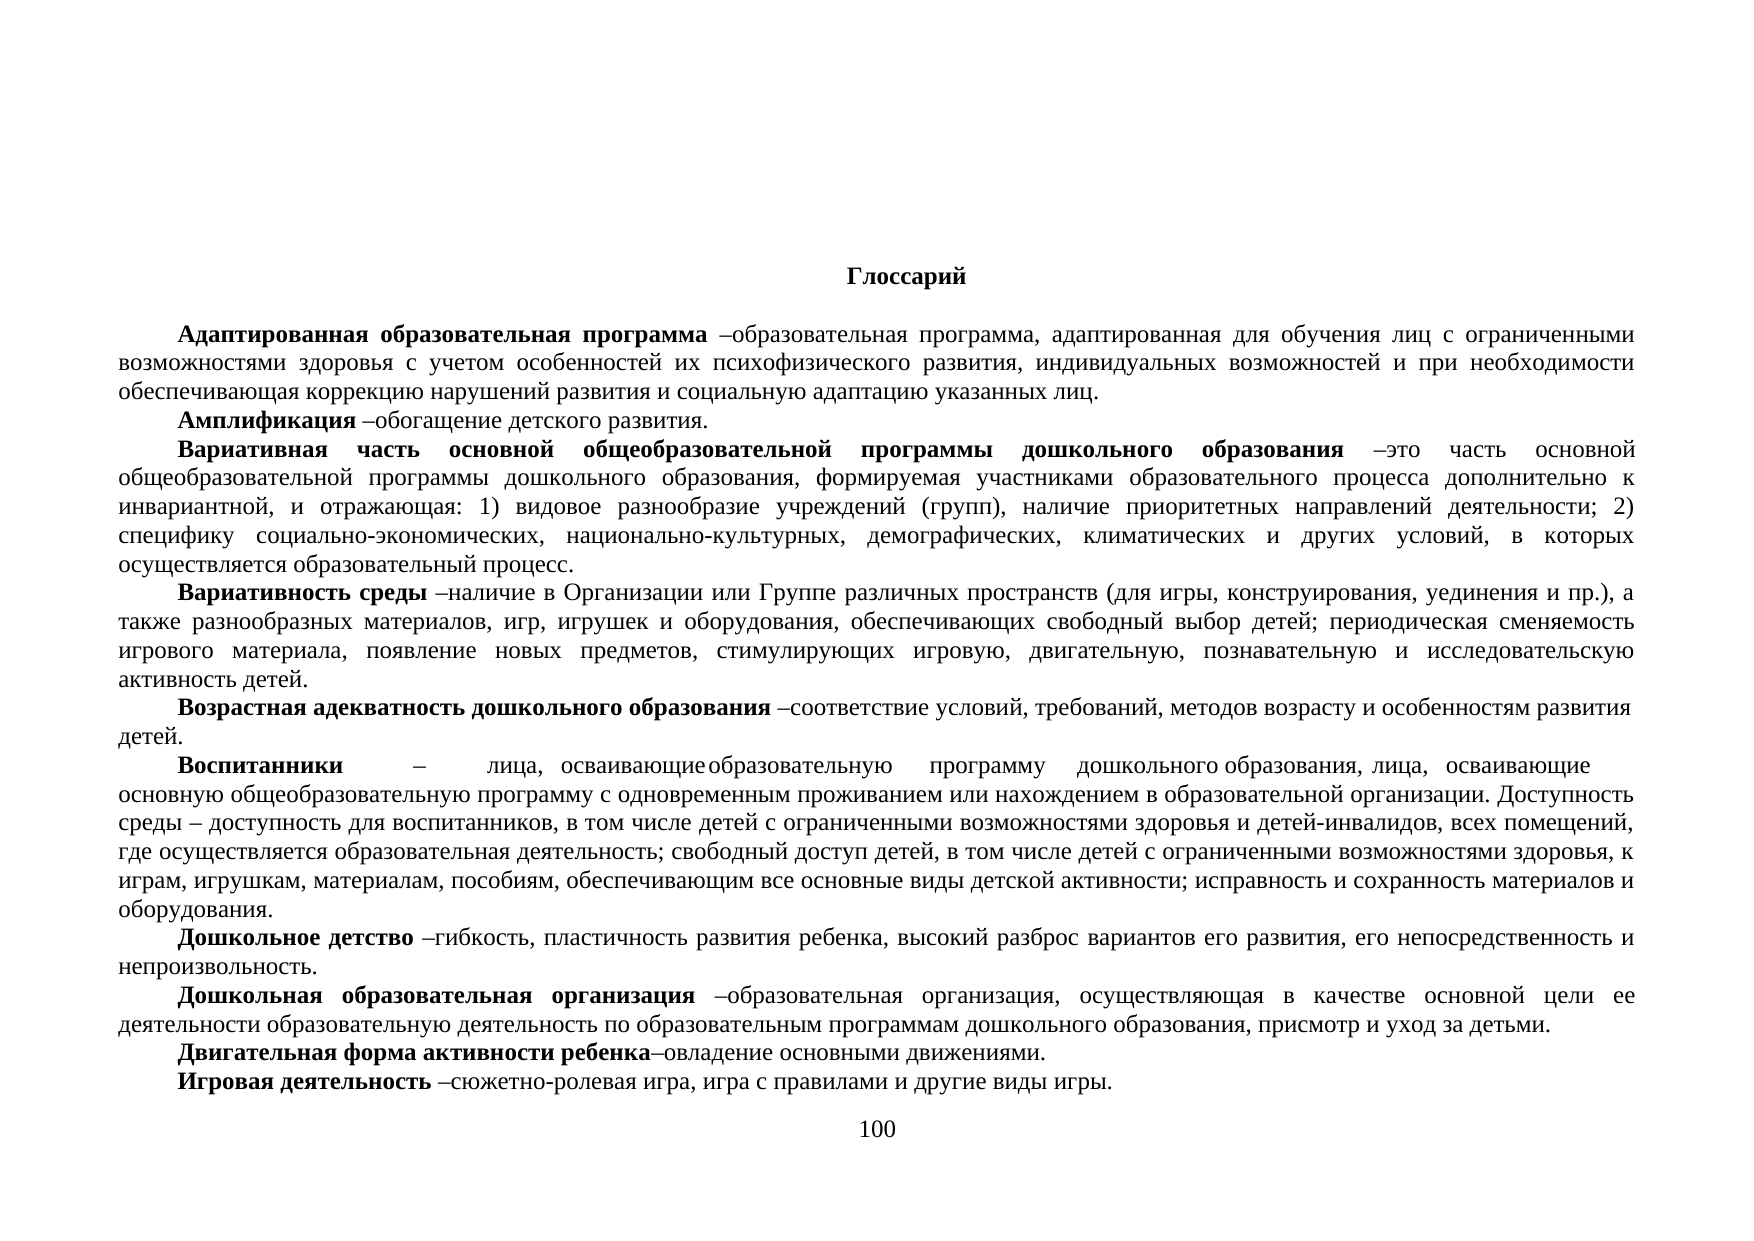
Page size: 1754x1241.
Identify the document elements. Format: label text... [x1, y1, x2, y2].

text Дошкольное детство –гибкость, пластичность развития ребенка, высокий разброс вариантов его развития, его непосредственность и непроизвольность. [118, 922, 1636, 980]
text Вариативность среды –наличие в Организации или Группе различных пространств (для игры, конструирования, уединения и пр.), а также разнообразных материалов, игр, игрушек и оборудования, обеспечивающих свободный выбор детей; периодическая сменяемость игрового материала, появление новых предметов, стимулирующих игровую, двигательную, познавательную и исследовательскую активность детей. [118, 577, 1636, 692]
text Вариативная часть основной общеобразовательной программы дошкольного образования –это часть основной общеобразовательной программы дошкольного образования, формируемая участниками образовательного процесса дополнительно к инвариантной, и отражающая: 1) видовое разнообразие учреждений (групп), наличие приоритетных направлений деятельности; 2) специфику социально-экономических, национально-культурных, демографических, климатических и других условий, в которых осуществляется образовательный процесс. [118, 434, 1636, 577]
text Дошкольная образовательная организация –образовательная организация, осуществляющая в качестве основной цели ее деятельности образовательную деятельность по образовательным программам дошкольного образования, присмотр и уход за детьми. [118, 980, 1636, 1037]
text Адаптированная образовательная программа –образовательная программа, адаптированная для обучения лиц с ограниченными возможностями здоровья с учетом особенностей их психофизического развития, индивидуальных возможностей и при необходимости обеспечивающая коррекцию нарушений развития и социальную адаптацию указанных лиц. [118, 319, 1636, 405]
text Игровая деятельность –сюжетно-ролевая игра, игра с правилами и другие виды игры. [118, 1066, 1636, 1095]
text Глоссарий [118, 261, 1636, 290]
text Амплификация –обогащение детского развития. [118, 405, 1636, 434]
text Воспитанники – лица, осваивающие образовательную программу дошкольного образования, лица, осваивающие основную общеобразовательную программу с одновременным проживанием или нахождением в образовательной организации. Доступность среды – доступность для воспитанников, в том числе детей с ограниченными возможностями здоровья и детей-инвалидов, всех помещений, где осуществляется образовательная деятельность; свободный доступ детей, в том числе детей с ограниченными возможностями здоровья, к играм, игрушкам, материалам, пособиям, обеспечивающим все основные виды детской активности; исправность и сохранность материалов и оборудования. [118, 750, 1636, 922]
text детей. [118, 721, 1636, 750]
text Возрастная адекватность дошкольного образования –соответствие условий, требований, методов возрасту и особенностям развития [118, 692, 1636, 721]
text Двигательная форма активности ребенка–овладение основными движениями. [118, 1037, 1636, 1066]
